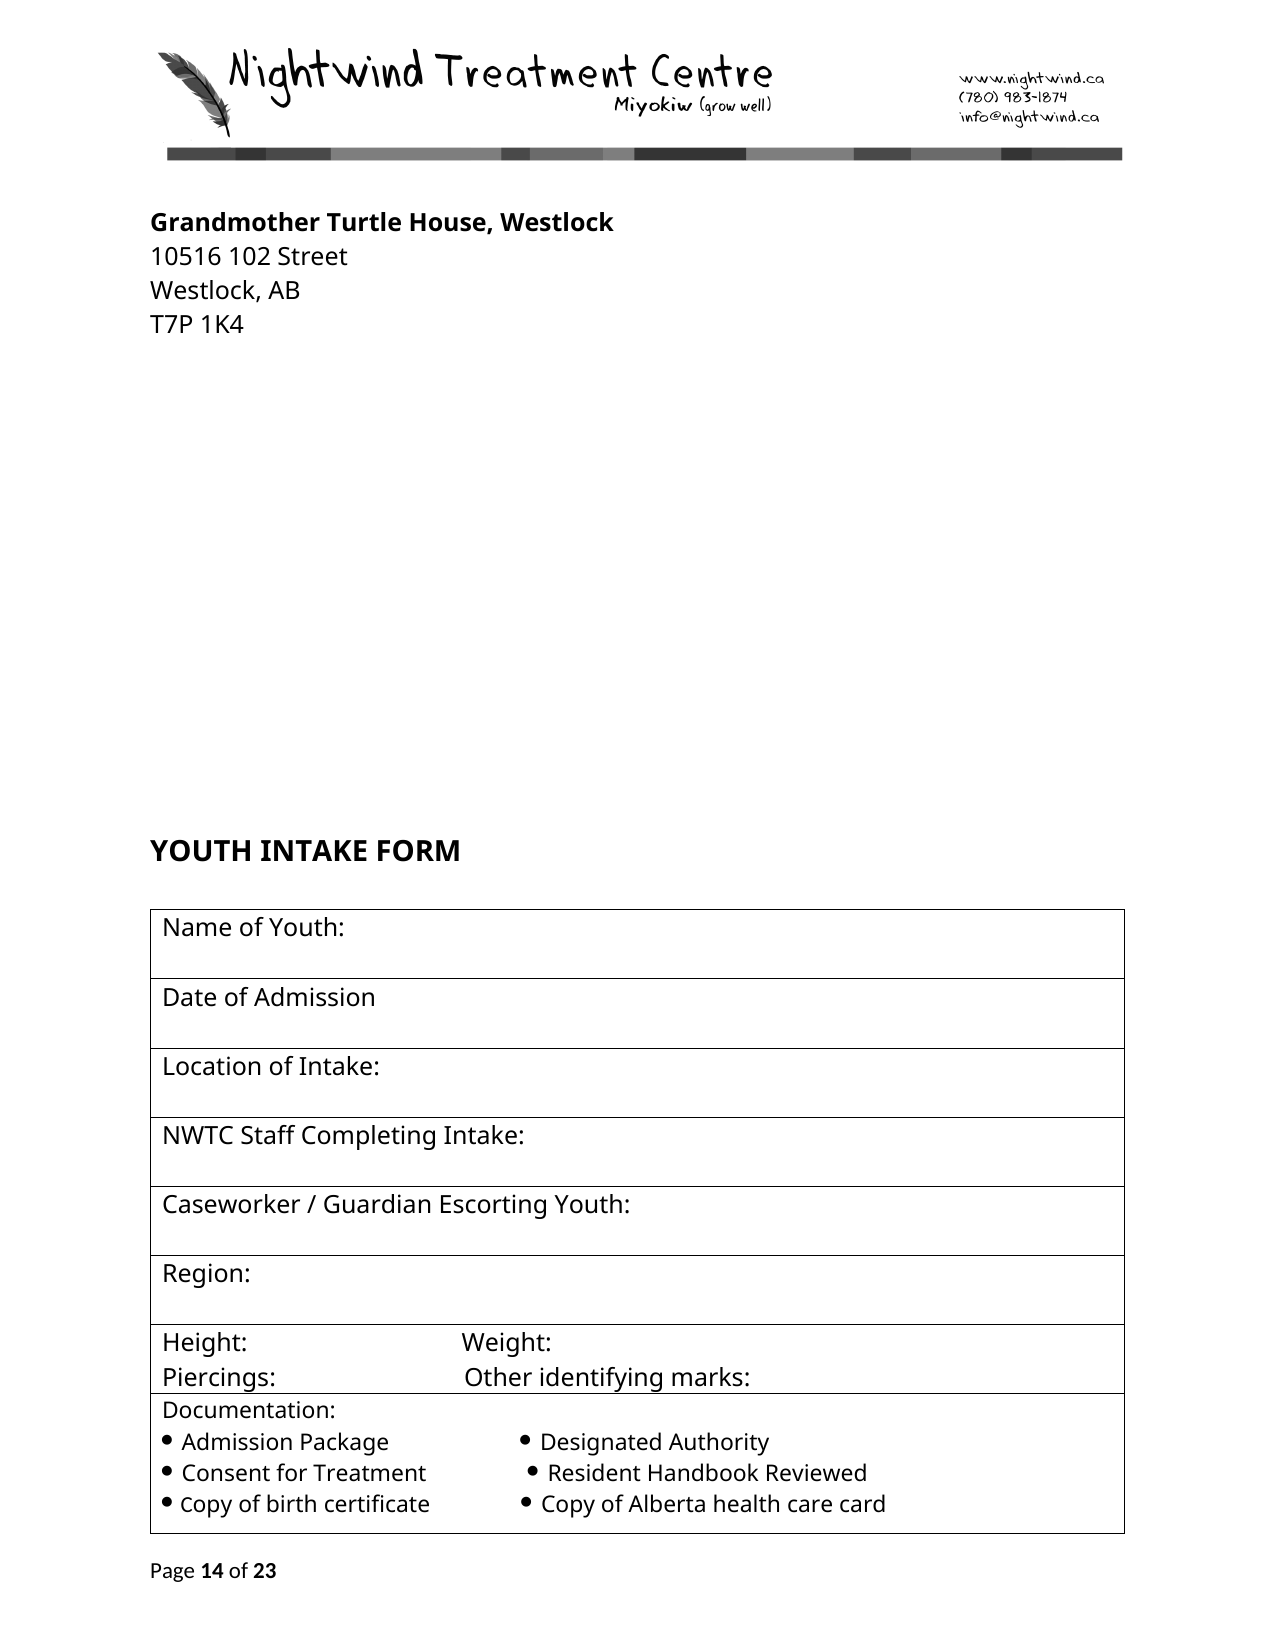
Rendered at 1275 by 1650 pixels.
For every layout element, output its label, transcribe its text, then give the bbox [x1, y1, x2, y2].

table_cell Height: Weight: Piercings: Other identifying marks: [151, 1325, 1124, 1393]
table_cell Date of Admission [151, 979, 1124, 1047]
table_cell Caseworker / Guardian Escorting Youth: [151, 1187, 1124, 1255]
table_cell Region: [151, 1256, 1124, 1324]
text Grandmother Turtle House, Westlock [150, 205, 1125, 239]
table_cell NWTC Staff Completing Intake: [151, 1118, 1124, 1186]
table_cell Location of Intake: [151, 1049, 1124, 1117]
text Westlock, AB [150, 273, 1125, 307]
subtitle YOUTH INTAKE FORM [150, 830, 1125, 869]
text 10516 102 Street [150, 239, 1125, 273]
table_header Name of Youth: [151, 910, 1124, 978]
table_cell Documentation: Admission Package Designated Authority Consent for Treatment Resident Handbook Reviewed Copy of birth certificate Copy of Alberta health care card [151, 1394, 1124, 1532]
text T7P 1K4 [150, 307, 1125, 341]
picture [150, 46, 1124, 169]
